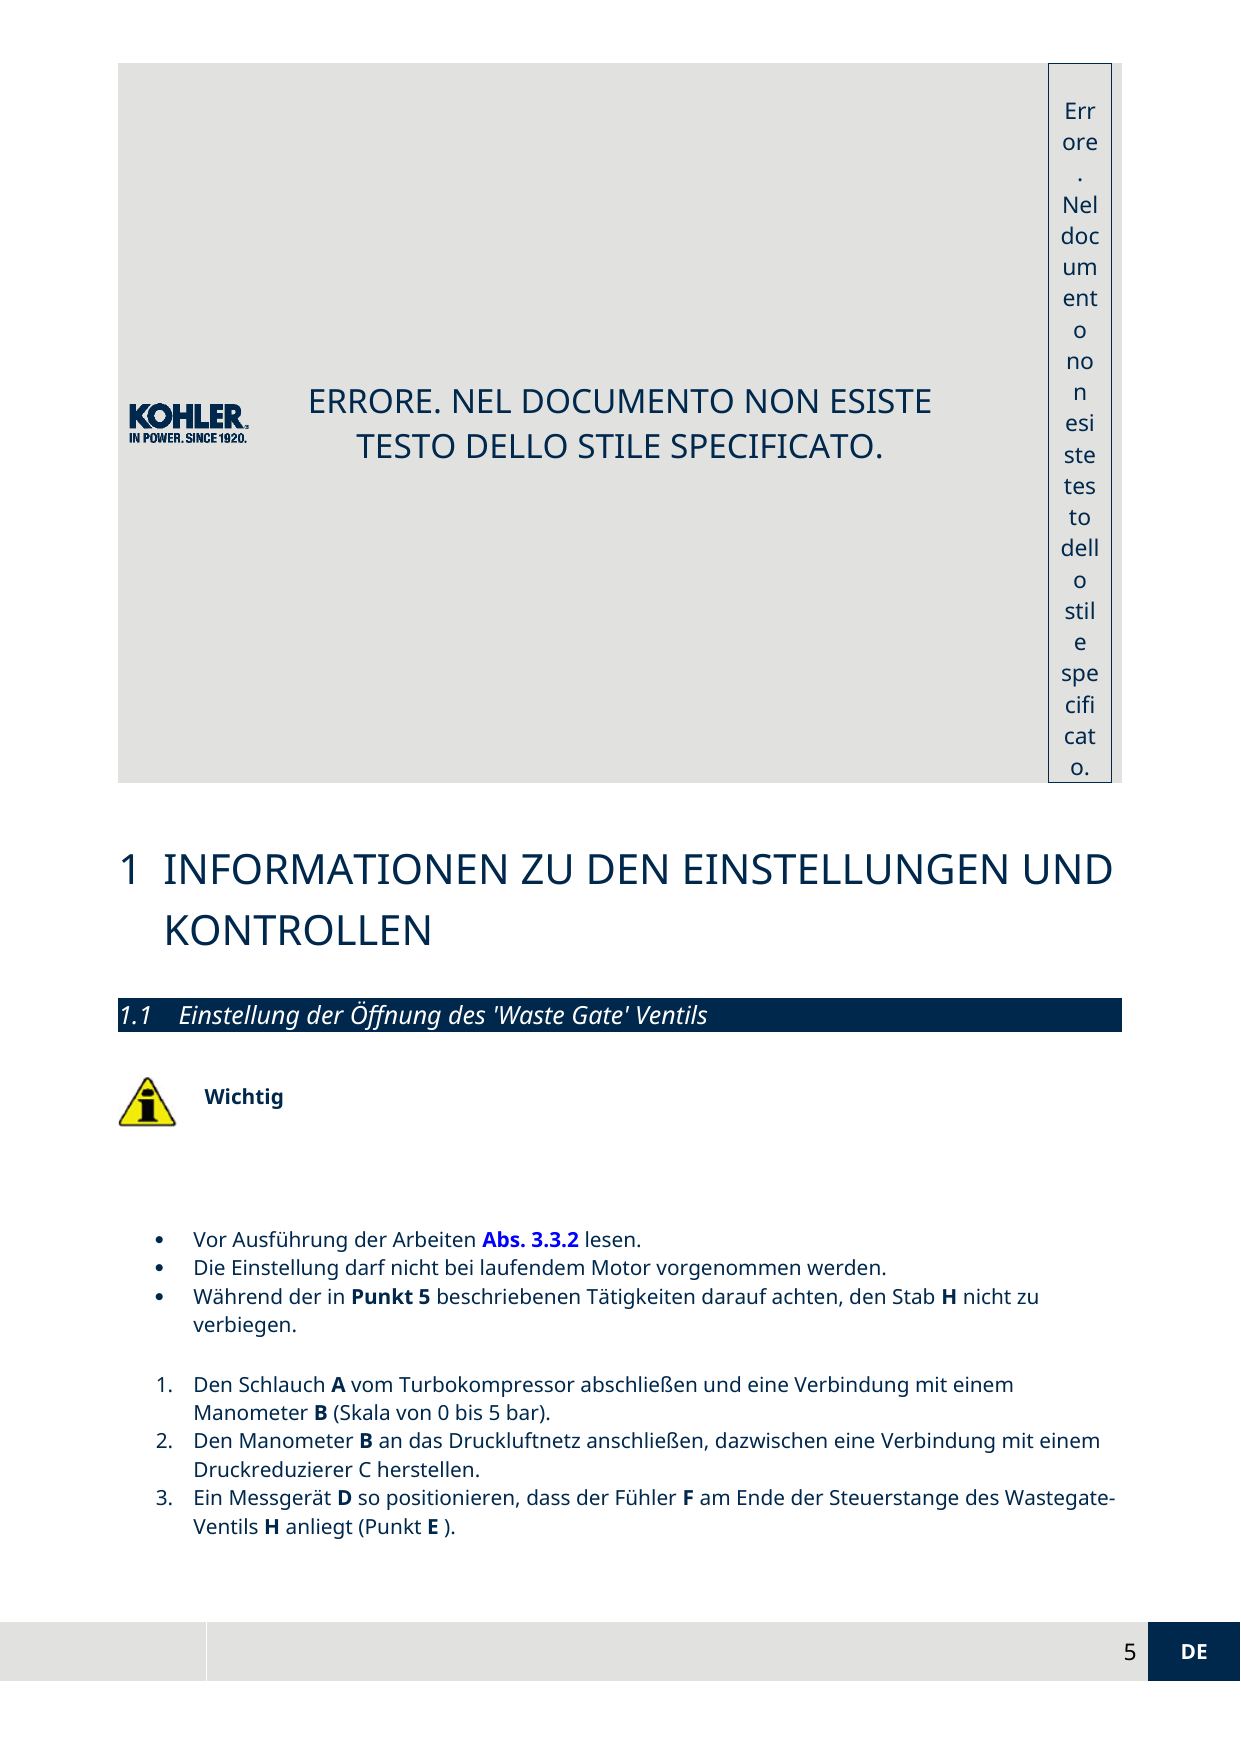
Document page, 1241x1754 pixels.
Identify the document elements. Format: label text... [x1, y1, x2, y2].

list Ein Messgerät D so positionieren, dass der Fühler F am Ende der Steuerstange des Wastegate-Ventils H anliegt (Punkt E ). [156, 1483, 1122, 1540]
list Die Einstellung darf nicht bei laufendem Motor vorgenommen werden. [156, 1253, 1122, 1282]
list Den Schlauch A vom Turbokompressor abschließen und eine Verbindung mit einem Manometer B (Skala von 0 bis 5 bar). [156, 1370, 1122, 1427]
list Den Manometer B an das Druckluftnetz anschließen, dazwischen eine Verbindung mit einem Druckreduzierer C herstellen. [156, 1427, 1122, 1483]
list Während der in Punkt 5 beschriebenen Tätigkeiten darauf achten, den Stab H nicht zu verbiegen. [156, 1282, 1122, 1339]
picture [118, 1075, 178, 1127]
subtitle Einstellung der Öffnung des 'Waste Gate' Ventils [118, 998, 1122, 1032]
picture [129, 403, 249, 443]
list Vor Ausführung der Arbeiten Abs. 3.3.2 lesen. [156, 1225, 1122, 1253]
subtitle Informationen zu den einstellungen und kontrollen [118, 840, 1122, 958]
text Wichtig [178, 1082, 1122, 1110]
